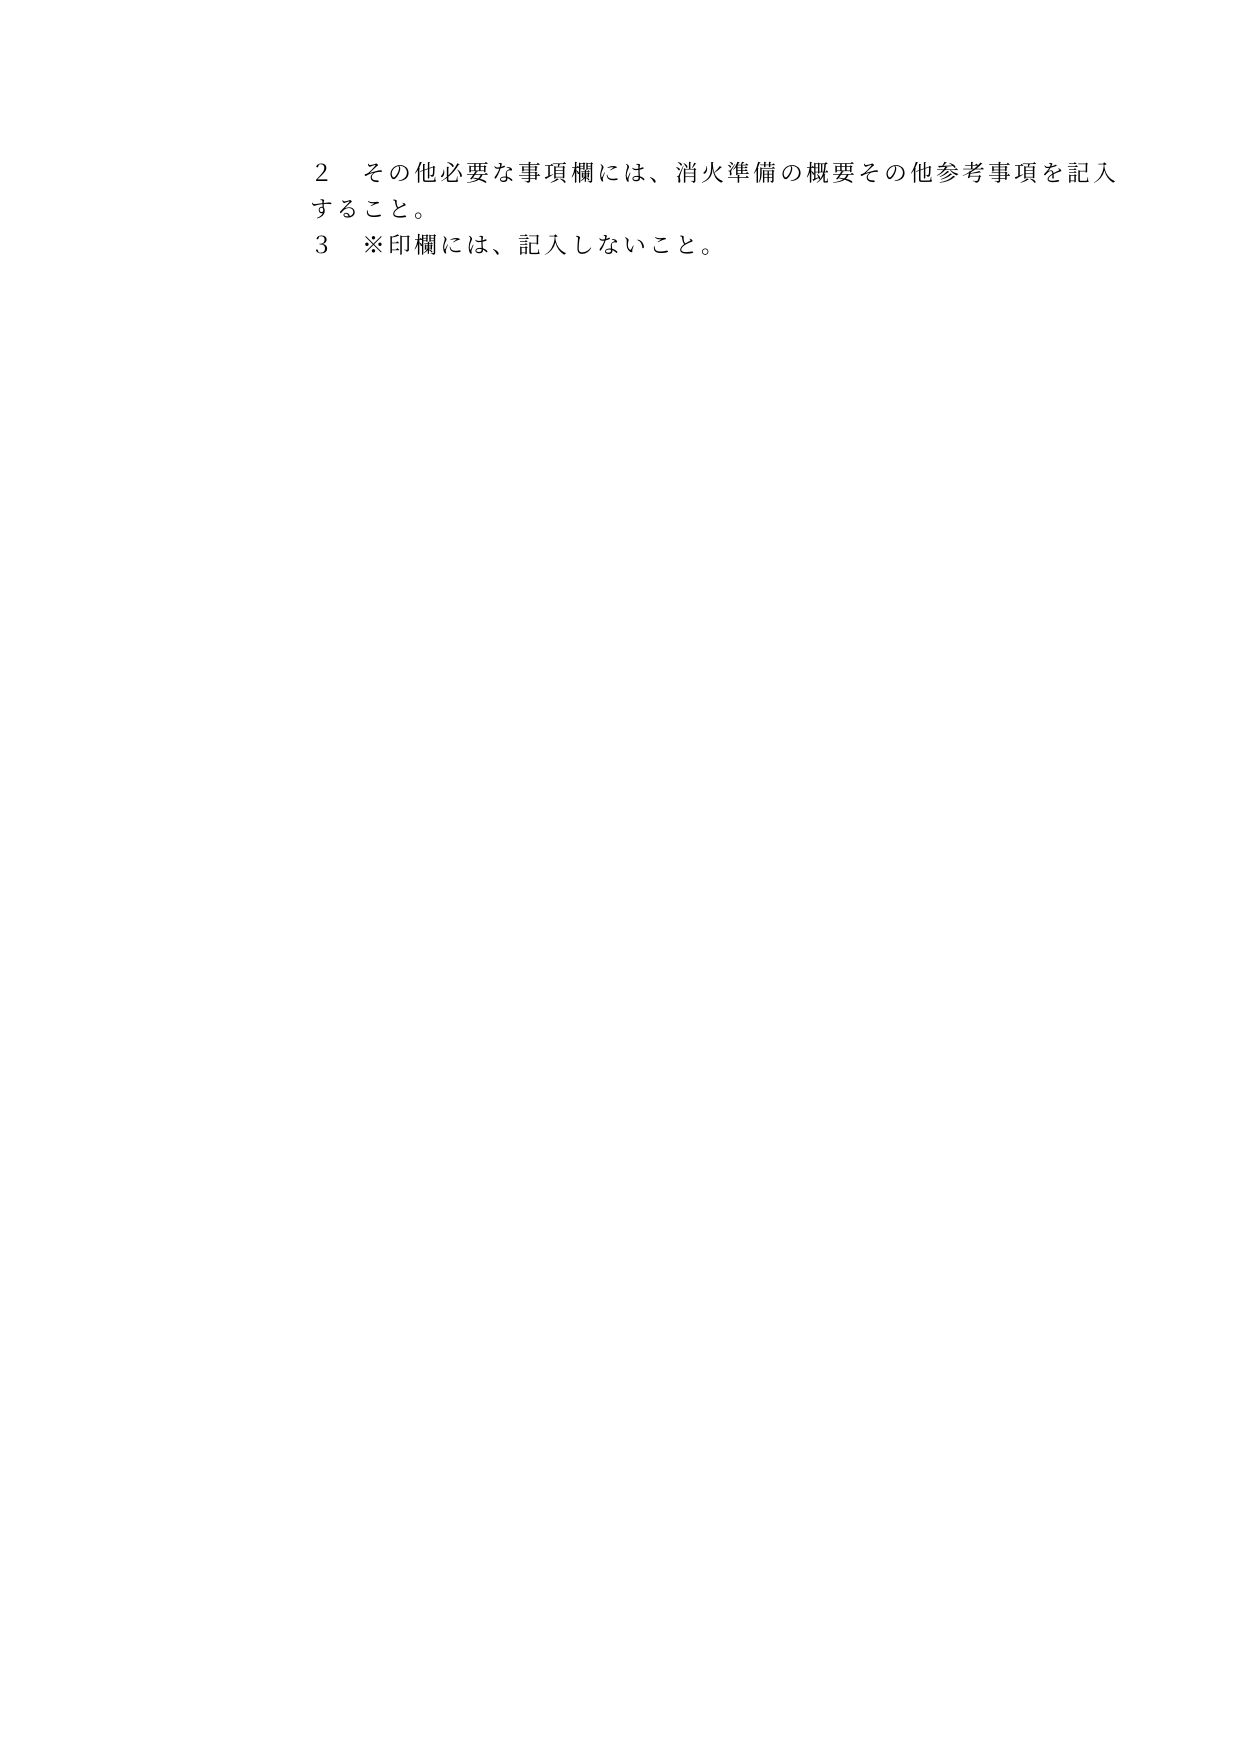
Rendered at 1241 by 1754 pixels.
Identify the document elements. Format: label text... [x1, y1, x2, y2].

text ２ その他必要な事項欄には、消火準備の概要その他参考事項を記入すること。 [284, 153, 1120, 226]
text ３ ※印欄には、記入しないこと。 [284, 226, 1120, 262]
